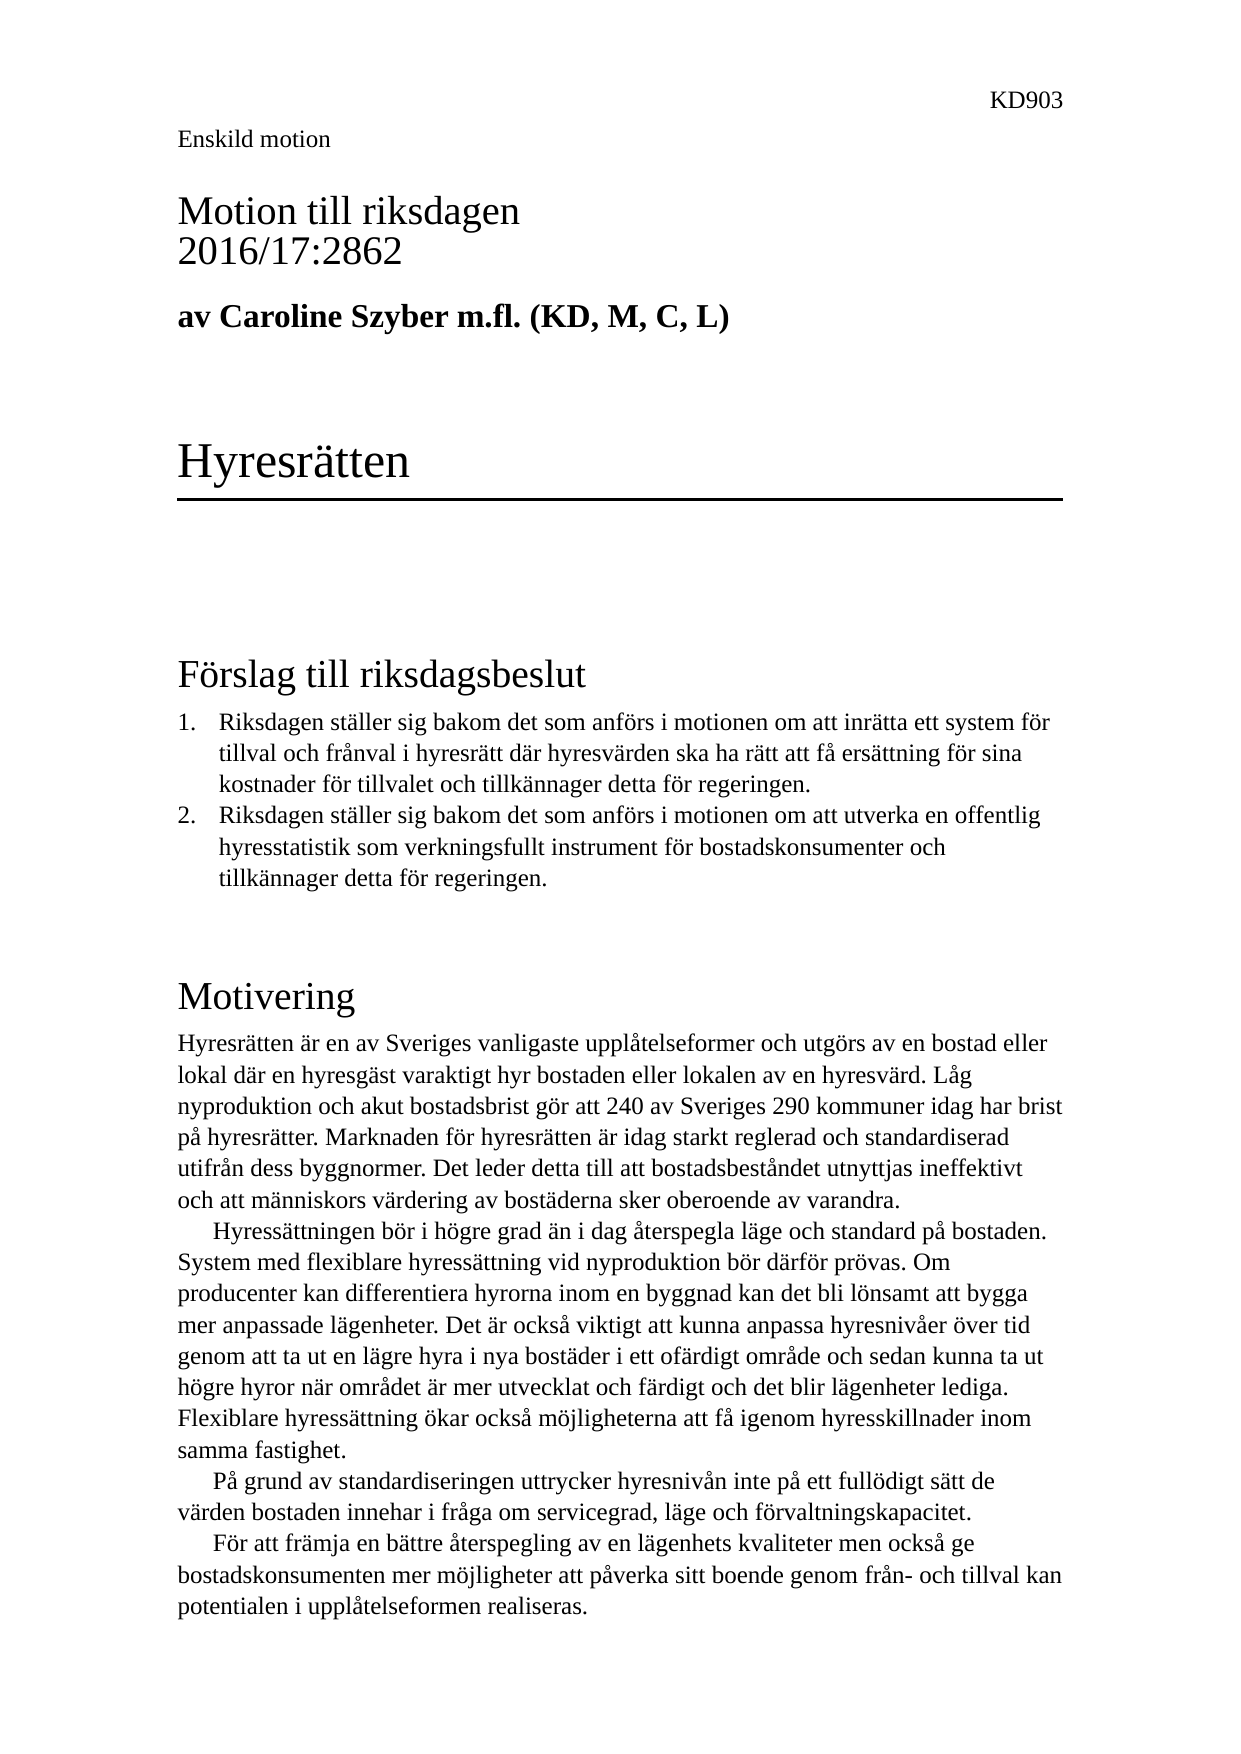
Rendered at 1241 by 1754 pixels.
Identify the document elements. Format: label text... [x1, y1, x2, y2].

text Hyresrätten är en av Sveriges vanligaste upplåtelseformer och utgörs av en bostad eller lokal där en hyresgäst varaktigt hyr bostaden eller lokalen av en hyresvärd. Låg nyproduktion och akut bostadsbrist gör att 240 av Sveriges 290 kommuner idag har brist på hyresrätter. Marknaden för hyresrätten är idag starkt reglerad och standardiserad utifrån dess byggnormer. Det leder detta till att bostadsbeståndet utnyttjas ineffektivt och att människors värdering av bostäderna sker oberoende av varandra. [177, 1026, 1063, 1213]
text Hyressättningen bör i högre grad än i dag återspegla läge och standard på bostaden. System med flexiblare hyressättning vid nyproduktion bör därför prövas. Om producenter kan differentiera hyrorna inom en byggnad kan det bli lönsamt att bygga mer anpassade lägenheter. Det är också viktigt att kunna anpassa hyresnivåer över tid genom att ta ut en lägre hyra i nya bostäder i ett ofärdigt område och sedan kunna ta ut högre hyror när området är mer utvecklat och färdigt och det blir lägenheter lediga. Flexiblare hyressättning ökar också möjligheterna att få igenom hyresskillnader inom samma fastighet. [177, 1213, 1063, 1463]
text För att främja en bättre återspegling av en lägenhets kvaliteter men också ge bostadskonsumenten mer möjligheter att påverka sitt boende genom från- och tillval kan potentialen i upplåtelseformen realiseras. [177, 1526, 1063, 1620]
subtitle Motivering [177, 977, 1063, 1018]
text På grund av standardiseringen uttrycker hyresnivån inte på ett fullödigt sätt de värden bostaden innehar i fråga om servicegrad, läge och förvaltningskapacitet. [177, 1463, 1063, 1526]
